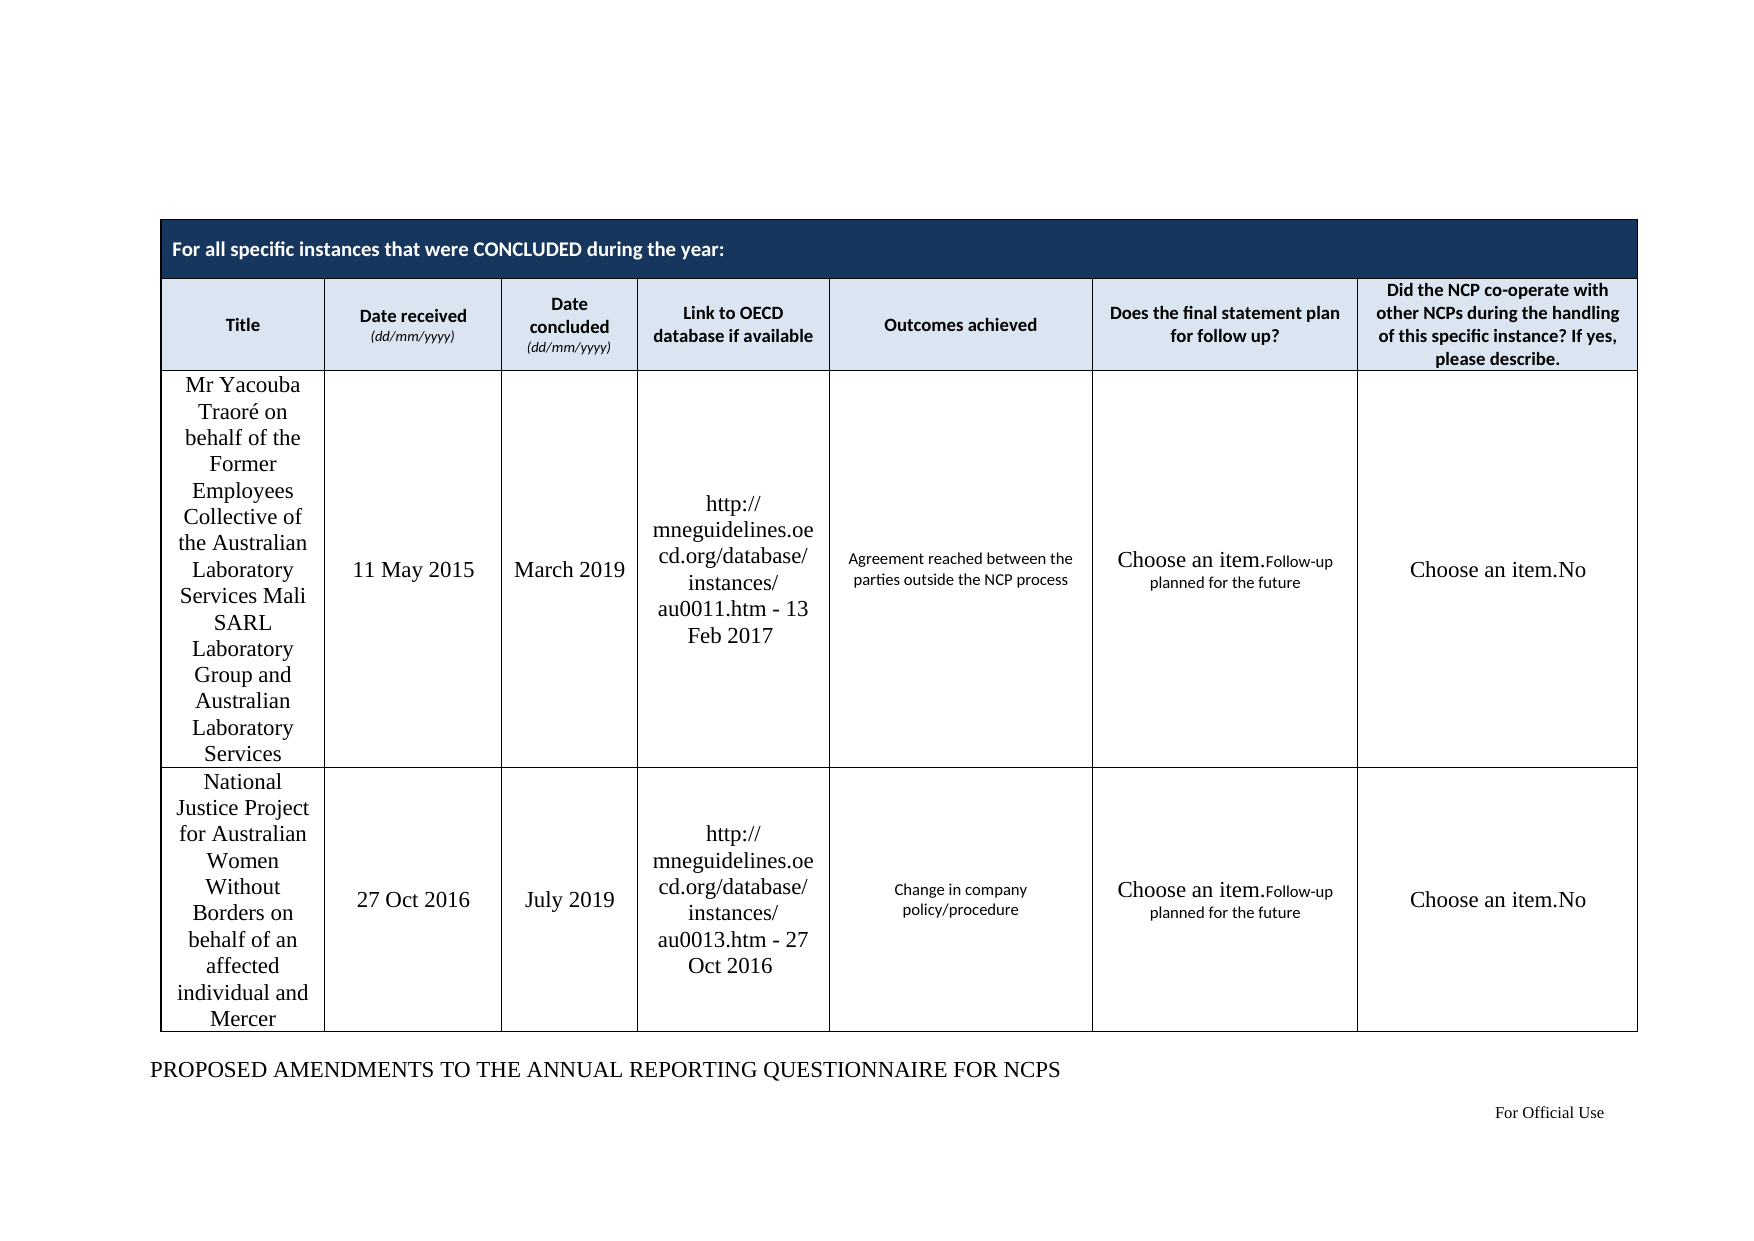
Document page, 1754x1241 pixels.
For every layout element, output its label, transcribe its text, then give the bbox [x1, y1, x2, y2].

table_cell Date concluded (dd/mm/yyyy) [502, 279, 637, 370]
table_cell Does the final statement plan for follow up? [1093, 279, 1357, 370]
table_header For all specific instances that were CONCLUDED during the year: [162, 220, 1637, 278]
table_cell Title [162, 279, 324, 370]
table_cell Link to OECD database if available [638, 279, 829, 370]
table_cell Outcomes achieved [830, 279, 1092, 370]
table_cell Did the NCP co-operate with other NCPs during the handling of this specific instance? If yes, please describe. [1358, 279, 1637, 370]
table_cell [1358, 768, 1637, 1031]
table_cell Date received (dd/mm/yyyy) [325, 279, 501, 370]
table_cell [1358, 371, 1637, 767]
